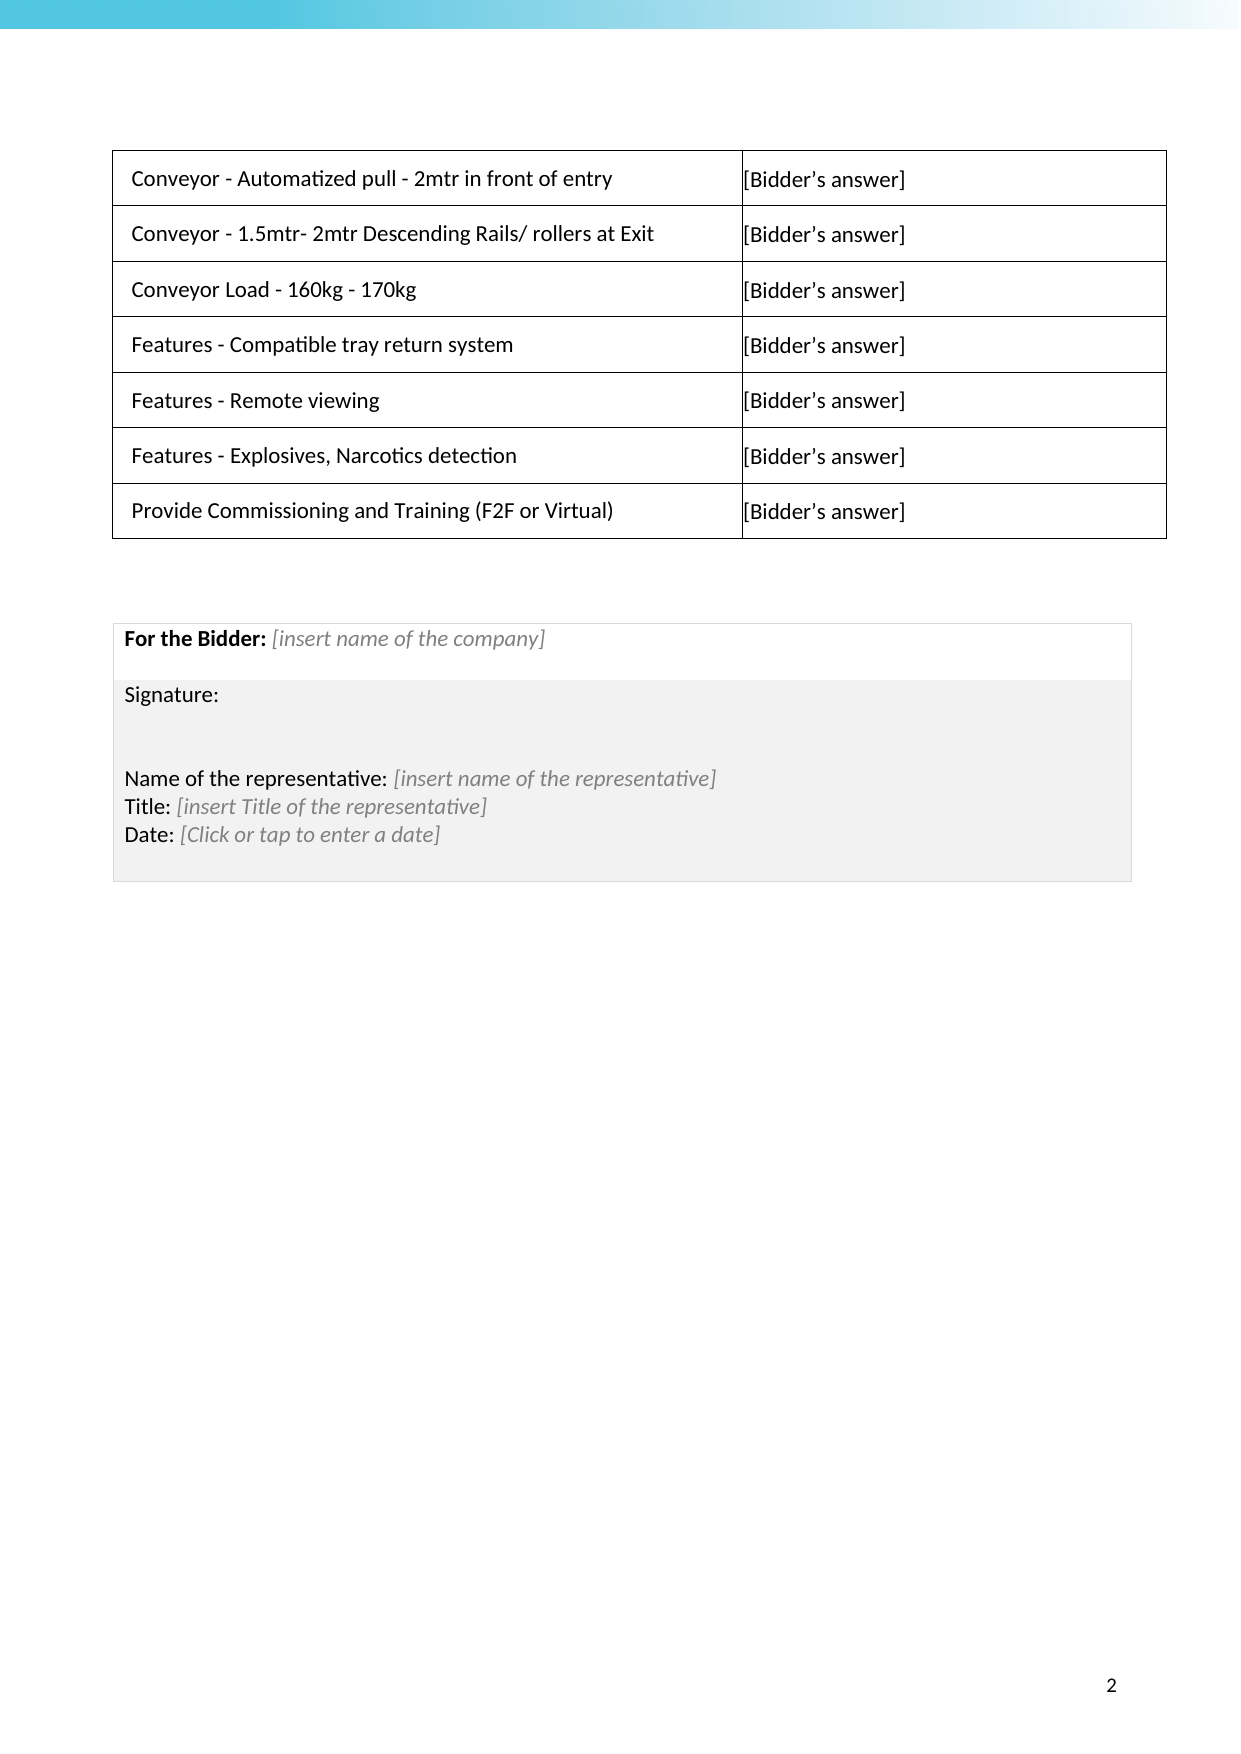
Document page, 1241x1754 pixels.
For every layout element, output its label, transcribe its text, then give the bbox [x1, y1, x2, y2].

table_cell Date: [114, 820, 1131, 881]
table_cell [113, 373, 742, 427]
table_cell Conveyor Load - 160kg - 170kg [113, 262, 742, 316]
table_cell Name of the representative: Title: [114, 680, 1131, 820]
table_header For the Bidder: [114, 624, 1131, 680]
table_cell Provide Commissioning and Training (F2F or Virtual) [113, 484, 742, 538]
table_cell Conveyor - 1.5mtr- 2mtr Descending Rails/ rollers at Exit [113, 206, 742, 261]
table_cell [113, 151, 742, 205]
table_cell [113, 428, 742, 482]
table_cell [113, 317, 742, 372]
picture [0, 0, 1240, 29]
